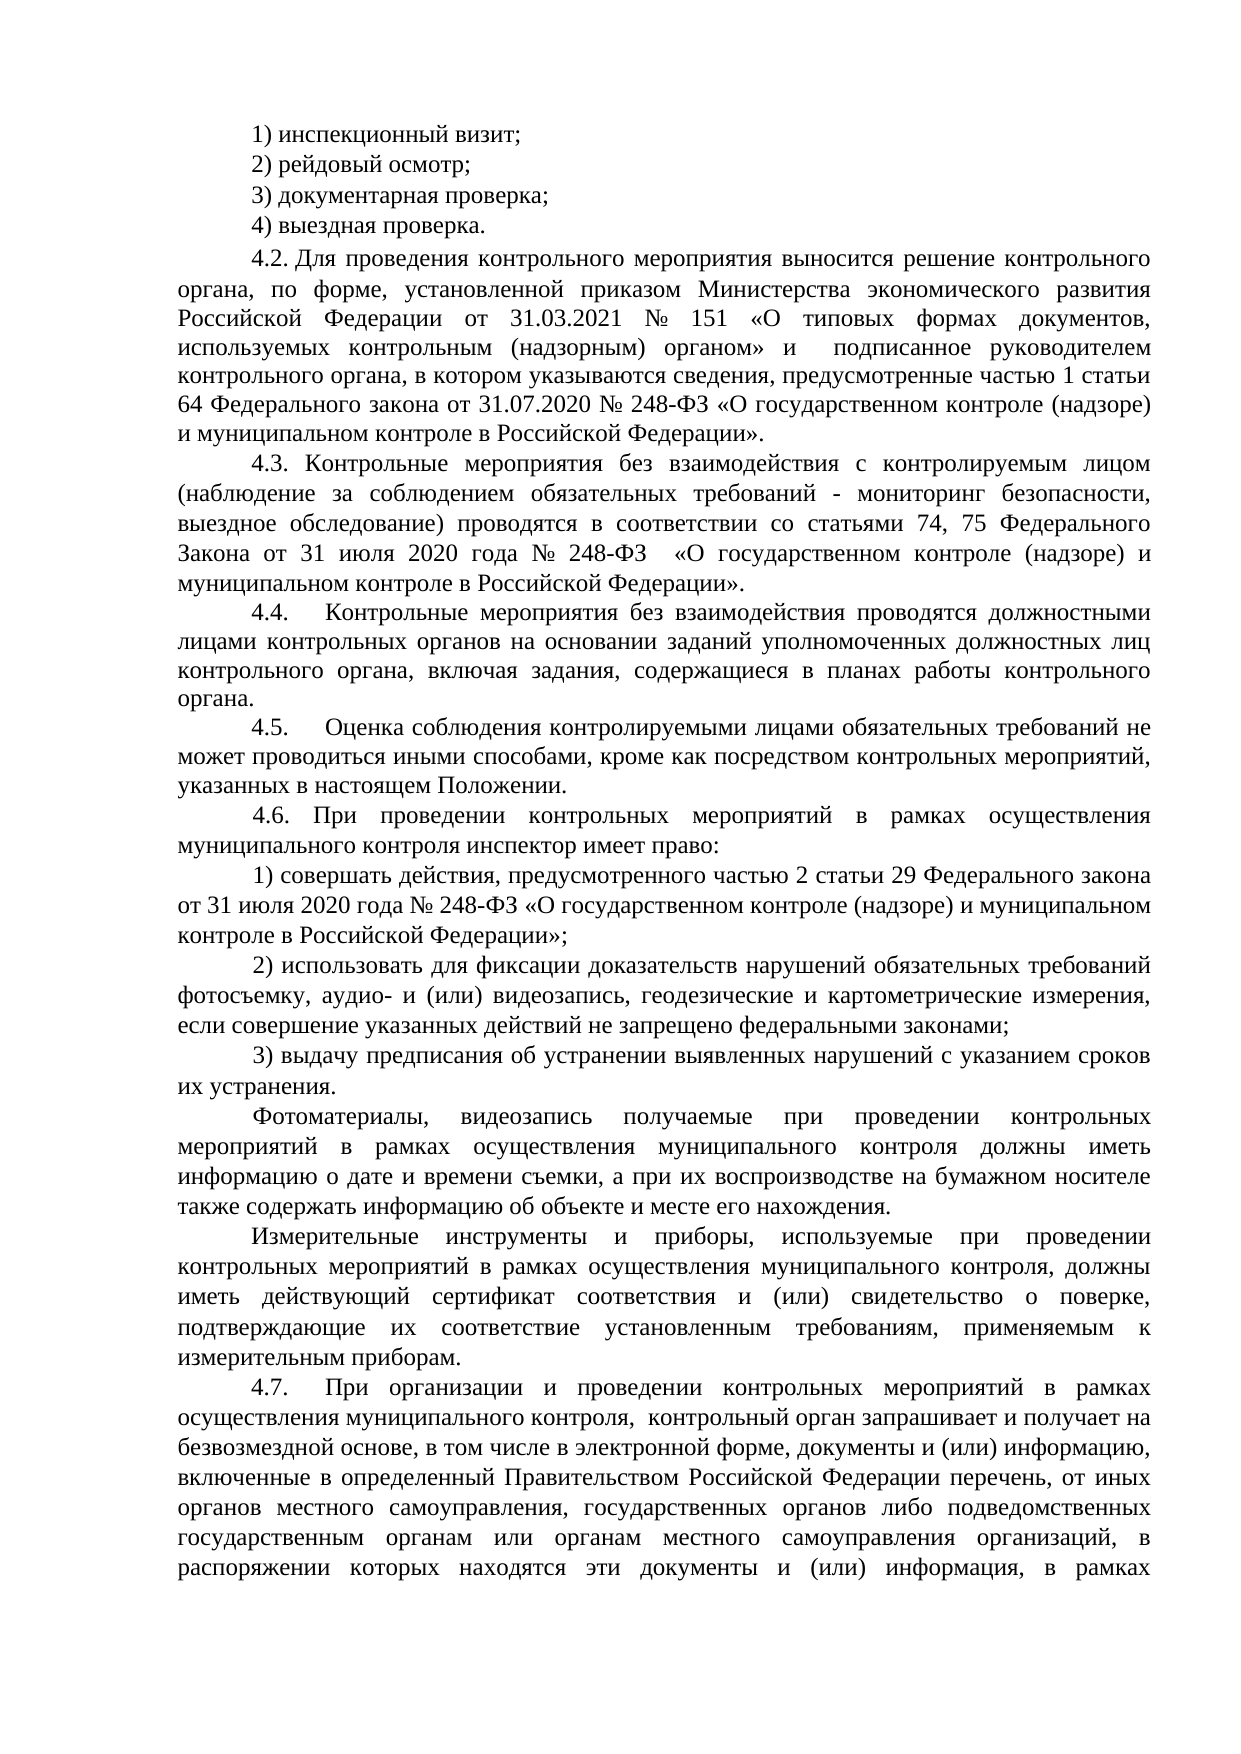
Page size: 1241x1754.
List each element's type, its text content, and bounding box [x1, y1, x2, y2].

text 1) совершать действия, предусмотренного частью 2 статьи 29 Федерального закона от 31 июля 2020 года № 248-ФЗ «О государственном контроле (надзоре) и муниципальном контроле в Российской Федерации»; [177, 859, 1152, 949]
text 3) документарная проверка; [177, 178, 1152, 208]
text 4) выездная проверка. [177, 208, 1152, 238]
text 2) использовать для фиксации доказательств нарушений обязательных требований фотосъемку, аудио- и (или) видеозапись, геодезические и картометрические измерения, если совершение указанных действий не запрещено федеральными законами; [177, 949, 1152, 1039]
text 1) инспекционный визит; [177, 118, 1152, 148]
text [177, 1370, 1152, 1581]
text Фотоматериалы, видеозапись получаемые при проведении контрольных мероприятий в рамках осуществления муниципального контроля должны иметь информацию о дате и времени съемки, а при их воспроизводстве на бумажном носителе также содержать информацию об объекте и месте его нахождения. [177, 1099, 1152, 1220]
text 4.6. При проведении контрольных мероприятий в рамках осуществления муниципального контроля инспектор имеет право: [177, 798, 1152, 859]
text 4.5. Оценка соблюдения контролируемыми лицами обязательных требований не может проводиться иными способами, кроме как посредством контрольных мероприятий, указанных в настоящем Положении. [177, 712, 1152, 798]
text 4.2. Для проведения контрольного мероприятия выносится решение контрольного органа, по форме, установленной приказом Министерства экономического развития Российской Федерации от 31.03.2021 № 151 «О типовых формах документов, используемых контрольным (надзорным) органом» и подписанное руководителем контрольного органа, в котором указываются сведения, предусмотренные частью 1 статьи 64 Федерального закона от 31.07.2020 № 248-ФЗ «О государственном контроле (надзоре) и муниципальном контроле в Российской Федерации». [177, 238, 1152, 447]
text Измерительные инструменты и приборы, используемые при проведении контрольных мероприятий в рамках осуществления муниципального контроля, должны иметь действующий сертификат соответствия и (или) свидетельство о поверке, подтверждающие их соответствие установленным требованиям, применяемым к измерительным приборам. [177, 1220, 1152, 1370]
text 4.3. Контрольные мероприятия без взаимодействия с контролируемым лицом (наблюдение за соблюдением обязательных требований - мониторинг безопасности, выездное обследование) проводятся в соответствии со статьями 74, 75 Федерального Закона от 31 июля 2020 года № 248-ФЗ «О государственном контроле (надзоре) и муниципальном контроле в Российской Федерации». [177, 447, 1152, 597]
text 4.4. Контрольные мероприятия без взаимодействия проводятся должностными лицами контрольных органов на основании заданий уполномоченных должностных лиц контрольного органа, включая задания, содержащиеся в планах работы контрольного органа. [177, 597, 1152, 712]
text 2) рейдовый осмотр; [177, 148, 1152, 178]
text 3) выдачу предписания об устранении выявленных нарушений с указанием сроков их устранения. [177, 1039, 1152, 1099]
